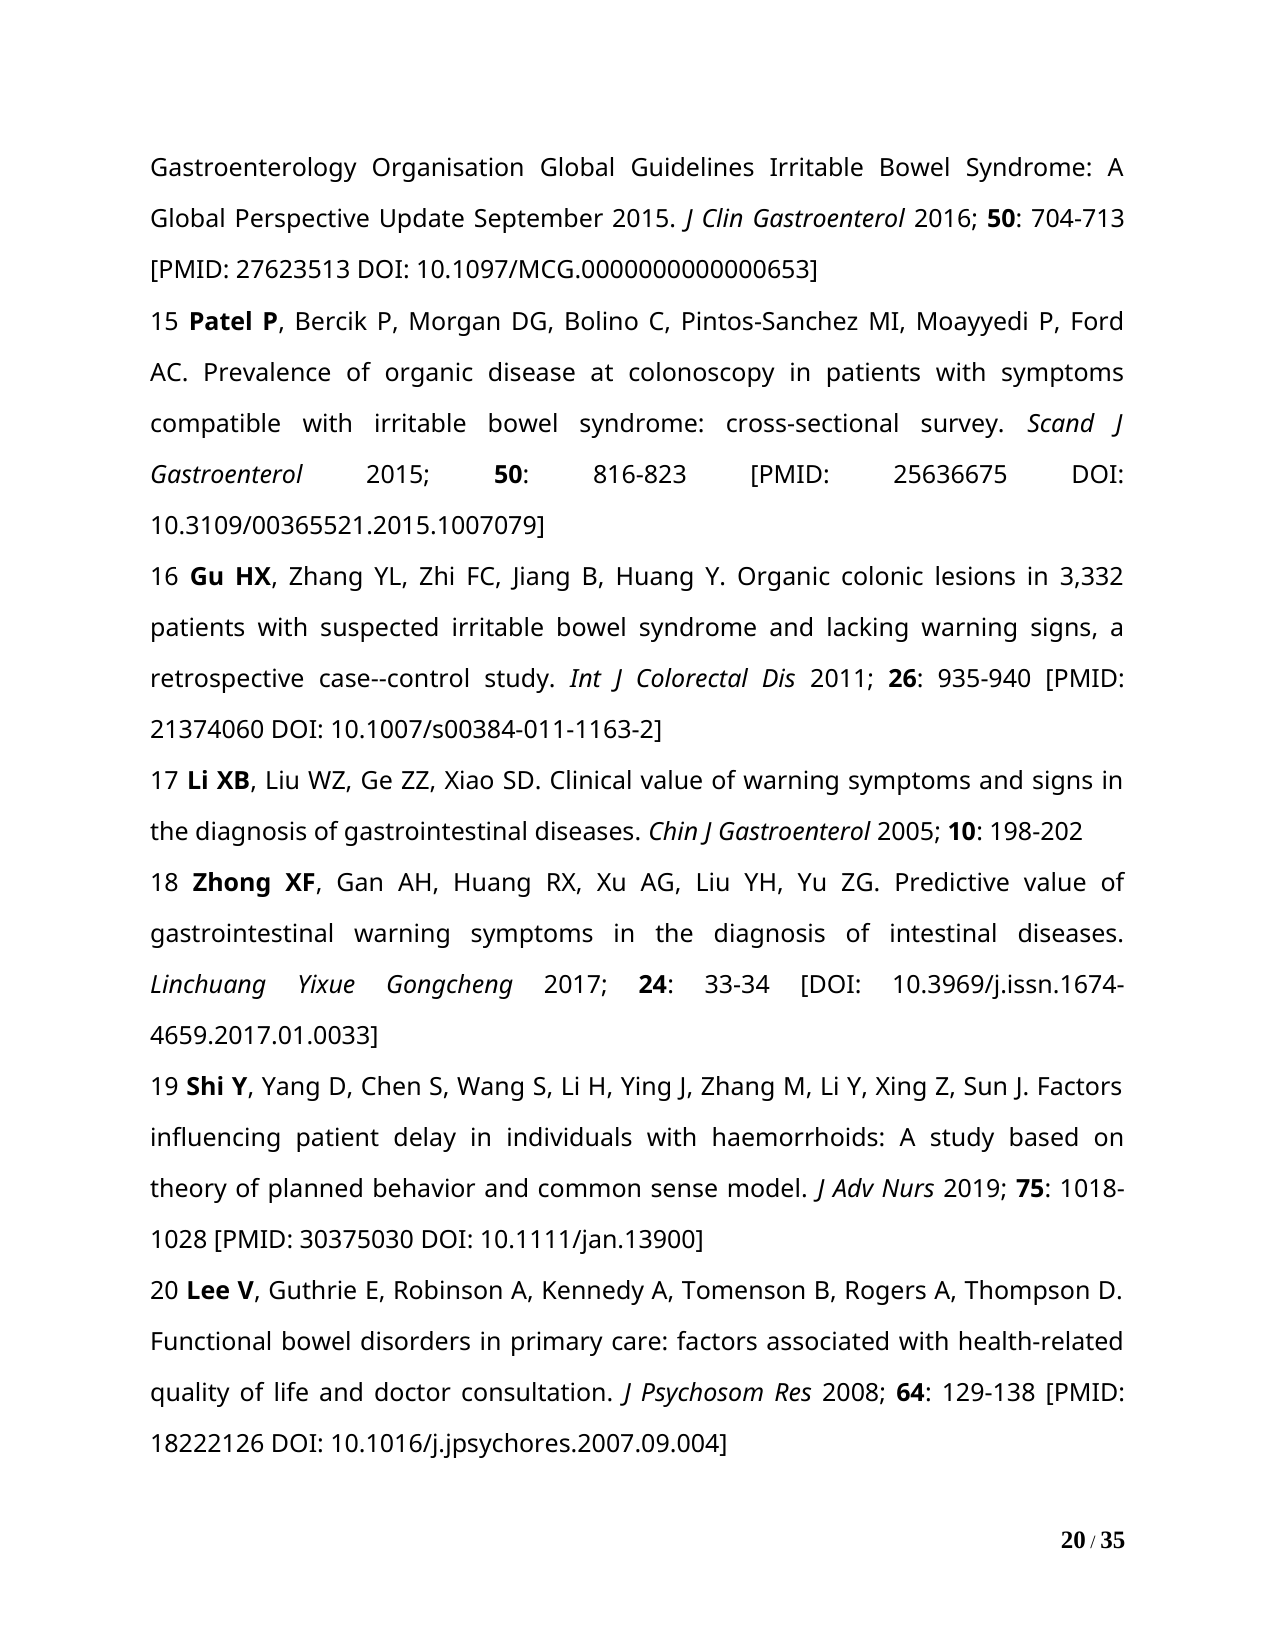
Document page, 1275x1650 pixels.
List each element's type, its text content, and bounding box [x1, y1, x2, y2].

text 18 Zhong XF, Gan AH, Huang RX, Xu AG, Liu YH, Yu ZG. Predictive value of gastrointestinal warning symptoms in the diagnosis of intestinal diseases. Linchuang yixue gongcheng 2017; 24: 33-34 [DOI: 10.3969/j.issn.1674-4659.2017.01.0033] [150, 864, 1125, 1052]
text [150, 150, 1125, 286]
text 15 Patel P, Bercik P, Morgan DG, Bolino C, Pintos-Sanchez MI, Moayyedi P, Ford AC. Prevalence of organic disease at colonoscopy in patients with symptoms compatible with irritable bowel syndrome: cross-sectional survey. Scand J Gastroenterol 2015; 50: 816-823 [PMID: 25636675 DOI: 10.3109/00365521.2015.1007079] [150, 303, 1125, 541]
text 16 Gu HX, Zhang YL, Zhi FC, Jiang B, Huang Y. Organic colonic lesions in 3,332 patients with suspected irritable bowel syndrome and lacking warning signs, a retrospective case--control study. Int J Colorectal Dis 2011; 26: 935-940 [PMID: 21374060 DOI: 10.1007/s00384-011-1163-2] [150, 558, 1125, 746]
text 17 Li XB, Liu WZ, Ge ZZ, Xiao SD. Clinical value of warning symptoms and signs in the diagnosis of gastrointestinal diseases. Chin J Gastroenterol 2005; 10: 198-202 [150, 762, 1125, 848]
text 19 Shi Y, Yang D, Chen S, Wang S, Li H, Ying J, Zhang M, Li Y, Xing Z, Sun J. Factors influencing patient delay in individuals with haemorrhoids: A study based on theory of planned behavior and common sense model. J Adv Nurs 2019; 75: 1018-1028 [PMID: 30375030 DOI: 10.1111/jan.13900] [150, 1069, 1125, 1256]
text 20 Lee V, Guthrie E, Robinson A, Kennedy A, Tomenson B, Rogers A, Thompson D. Functional bowel disorders in primary care: factors associated with health-related quality of life and doctor consultation. J Psychosom Res 2008; 64: 129-138 [PMID: 18222126 DOI: 10.1016/j.jpsychores.2007.09.004] [150, 1273, 1125, 1460]
